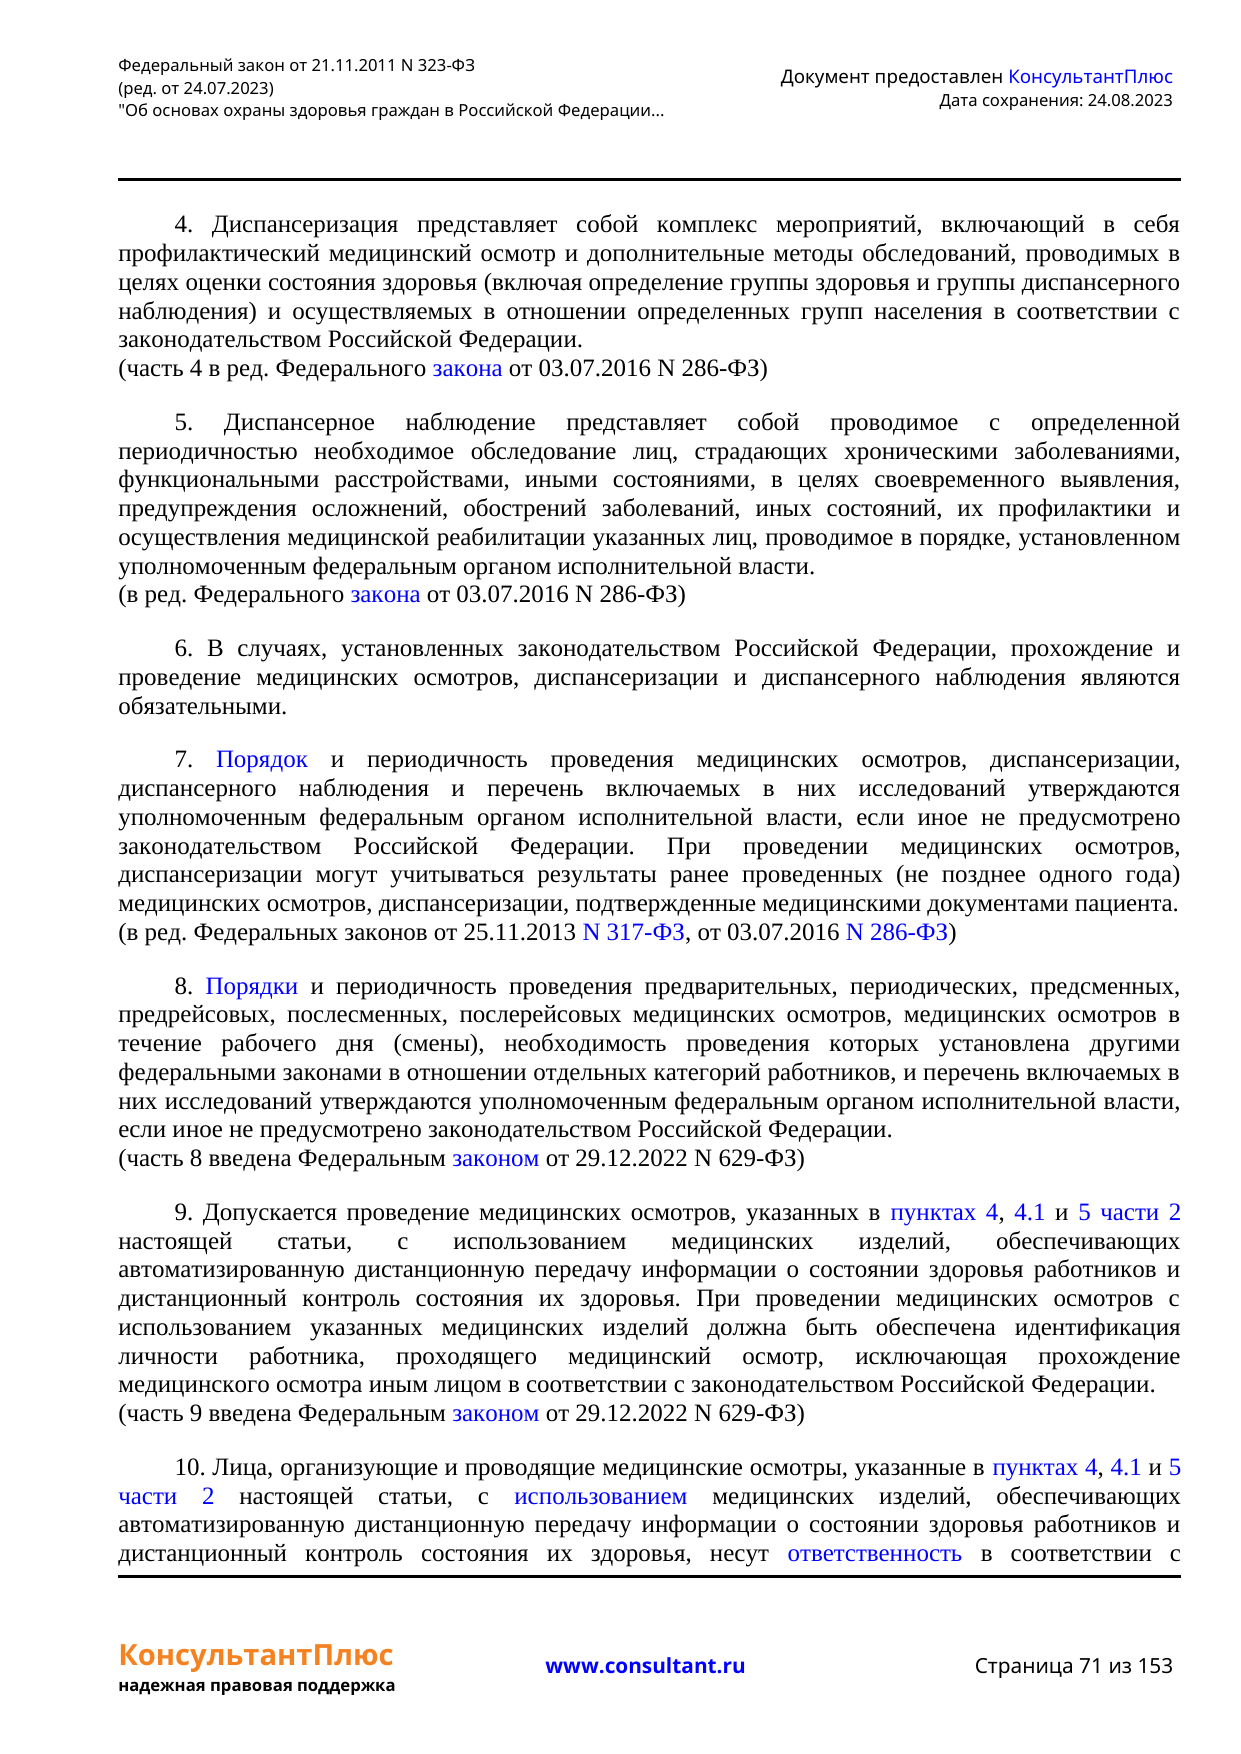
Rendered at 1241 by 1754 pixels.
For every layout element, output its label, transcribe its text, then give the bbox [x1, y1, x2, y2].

text (часть 4 в ред. Федерального закона от 03.07.2016 N 286-ФЗ) [118, 353, 1181, 382]
text 5. Диспансерное наблюдение представляет собой проводимое с определенной периодичностью необходимое обследование лиц, страдающих хроническими заболеваниями, функциональными расстройствами, иными состояниями, в целях своевременного выявления, предупреждения осложнений, обострений заболеваний, иных состояний, их профилактики и осуществления медицинской реабилитации указанных лиц, проводимое в порядке, установленном уполномоченным федеральным органом исполнительной власти. [118, 407, 1181, 579]
text (в ред. Федерального закона от 03.07.2016 N 286-ФЗ) [118, 579, 1181, 608]
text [118, 1452, 1181, 1567]
text 6. В случаях, установленных законодательством Российской Федерации, прохождение и проведение медицинских осмотров, диспансеризации и диспансерного наблюдения являются обязательными. [118, 633, 1181, 719]
text (в ред. Федеральных законов от 25.11.2013 N 317-ФЗ, от 03.07.2016 N 286-ФЗ) [118, 917, 1181, 946]
text 7. Порядок и периодичность проведения медицинских осмотров, диспансеризации, диспансерного наблюдения и перечень включаемых в них исследований утверждаются уполномоченным федеральным органом исполнительной власти, если иное не предусмотрено законодательством Российской Федерации. При проведении медицинских осмотров, диспансеризации могут учитываться результаты ранее проведенных (не позднее одного года) медицинских осмотров, диспансеризации, подтвержденные медицинскими документами пациента. [118, 744, 1181, 917]
text 8. Порядки и периодичность проведения предварительных, периодических, предсменных, предрейсовых, послесменных, послерейсовых медицинских осмотров, медицинских осмотров в течение рабочего дня (смены), необходимость проведения которых установлена другими федеральными законами в отношении отдельных категорий работников, и перечень включаемых в них исследований утверждаются уполномоченным федеральным органом исполнительной власти, если иное не предусмотрено законодательством Российской Федерации. [118, 971, 1181, 1143]
text 9. Допускается проведение медицинских осмотров, указанных в пунктах 4, 4.1 и 5 части 2 настоящей статьи, с использованием медицинских изделий, обеспечивающих автоматизированную дистанционную передачу информации о состоянии здоровья работников и дистанционный контроль состояния их здоровья. При проведении медицинских осмотров с использованием указанных медицинских изделий должна быть обеспечена идентификация личности работника, проходящего медицинский осмотр, исключающая прохождение медицинского осмотра иным лицом в соответствии с законодательством Российской Федерации. [118, 1197, 1181, 1398]
text 4. Диспансеризация представляет собой комплекс мероприятий, включающий в себя профилактический медицинский осмотр и дополнительные методы обследований, проводимых в целях оценки состояния здоровья (включая определение группы здоровья и группы диспансерного наблюдения) и осуществляемых в отношении определенных групп населения в соответствии с законодательством Российской Федерации. [118, 209, 1181, 353]
text (часть 9 введена Федеральным законом от 29.12.2022 N 629-ФЗ) [118, 1398, 1181, 1427]
text (часть 8 введена Федеральным законом от 29.12.2022 N 629-ФЗ) [118, 1143, 1181, 1172]
